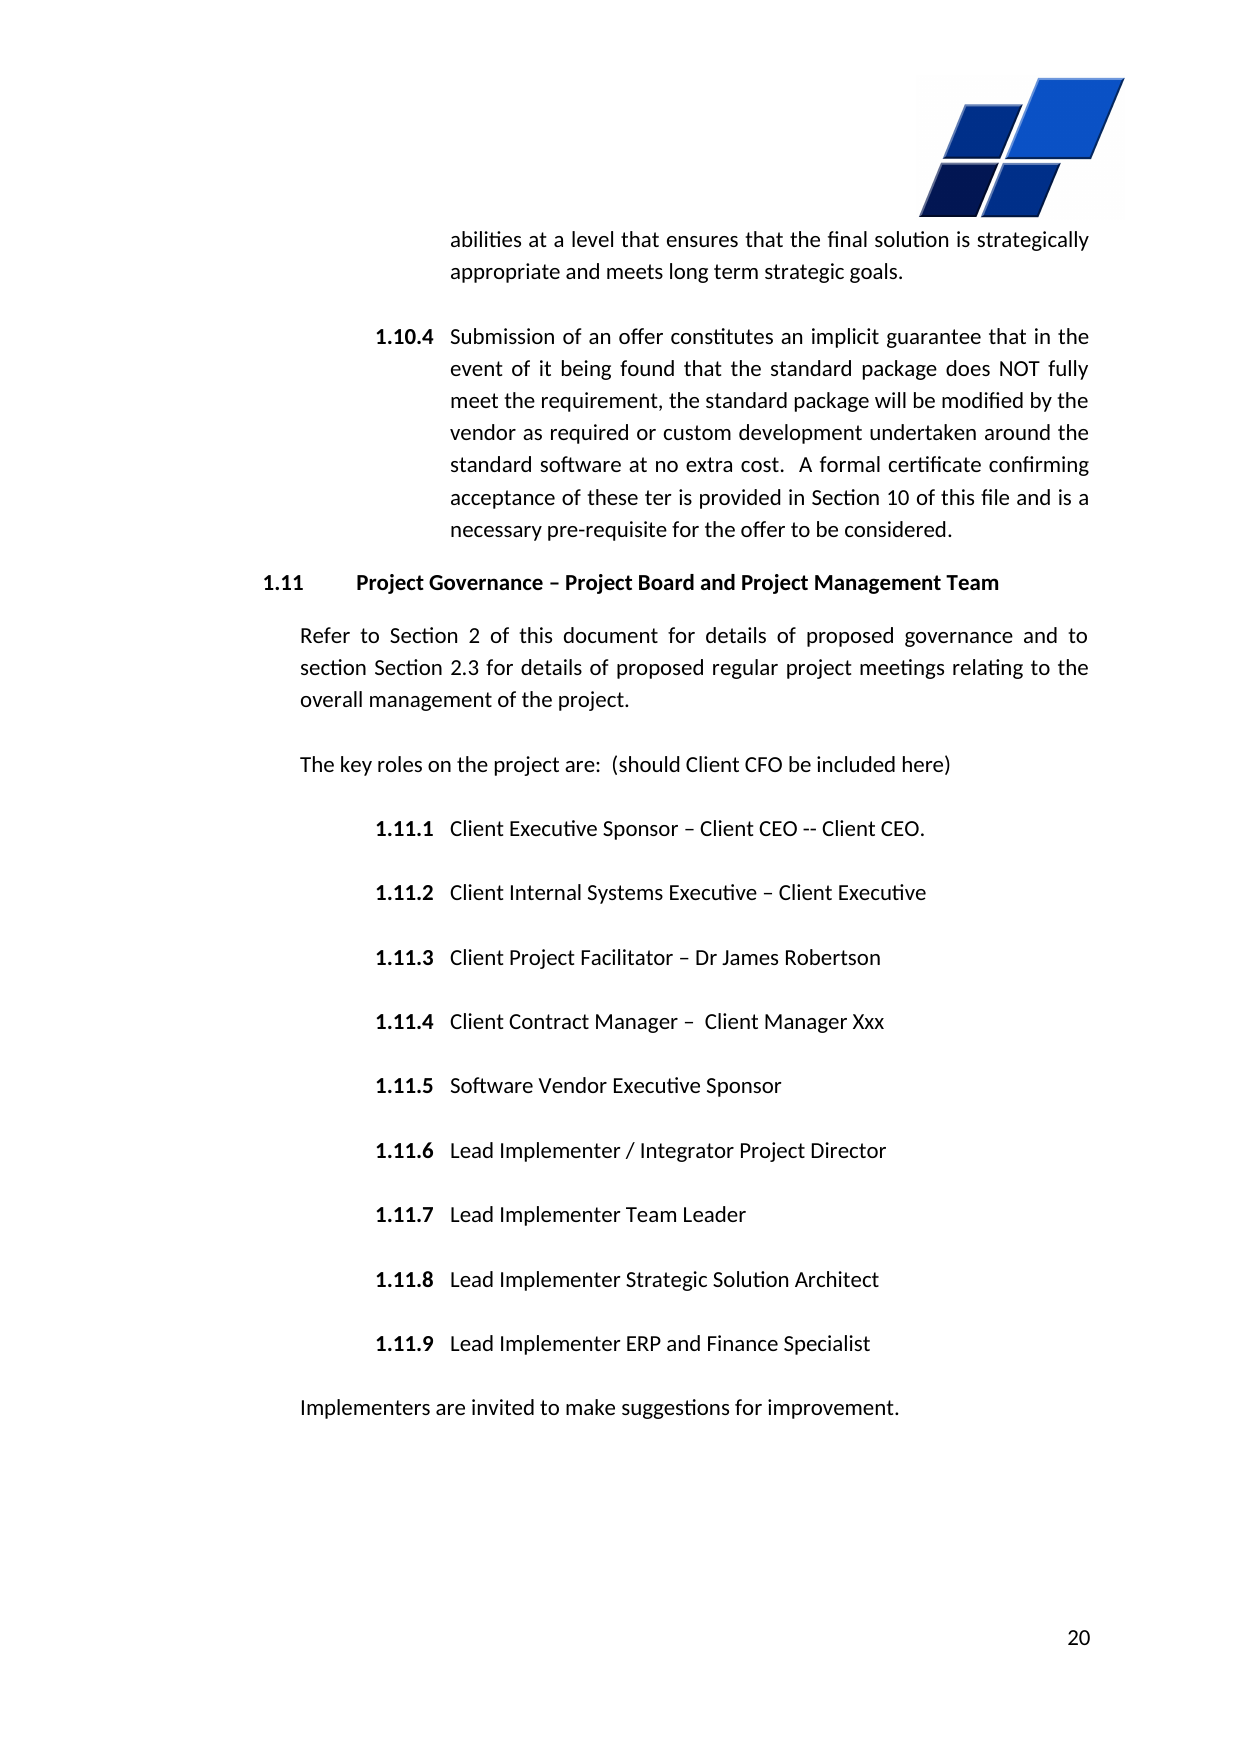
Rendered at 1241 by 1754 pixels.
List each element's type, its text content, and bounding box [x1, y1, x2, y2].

text Project Governance – Project Board and Project Management Team [262, 568, 1090, 596]
list Lead Implementer ERP and Finance Specialist [375, 1329, 1090, 1357]
list The key roles on the project are: (should Client CFO be included here) [300, 750, 1090, 778]
picture [916, 75, 1125, 220]
list Implementers are invited to make suggestions for improvement. [300, 1393, 1090, 1422]
list Lead Implementer Strategic Solution Architect [375, 1265, 1090, 1293]
list Lead Implementer Team Leader [375, 1200, 1090, 1228]
list Refer to Section 2 of this document for details of proposed governance and to section Section 2.3 for details of proposed regular project meetings relating to the overall management of the project. [300, 621, 1090, 713]
list Client Internal Systems Executive – Client Executive [375, 878, 1090, 907]
list Client Project Facilitator – Dr James Robertson [375, 943, 1090, 971]
list Software Vendor Executive Sponsor [375, 1072, 1090, 1100]
list Lead Implementer / Integrator Project Director [375, 1136, 1090, 1164]
list Client Contract Manager – Client Manager Xxx [375, 1007, 1090, 1035]
list Client Executive Sponsor – Client CEO -- Client CEO. [375, 814, 1090, 842]
list Submission of an offer constitutes an implicit guarantee that in the event of it being found that the standard package does NOT fully meet the requirement, the standard package will be modified by the vendor as required or custom development undertaken around the standard software at no extra cost. A formal certificate confirming acceptance of these ter is provided in Section 10 of this file and is a necessary pre-requisite for the offer to be considered. [375, 322, 1090, 543]
